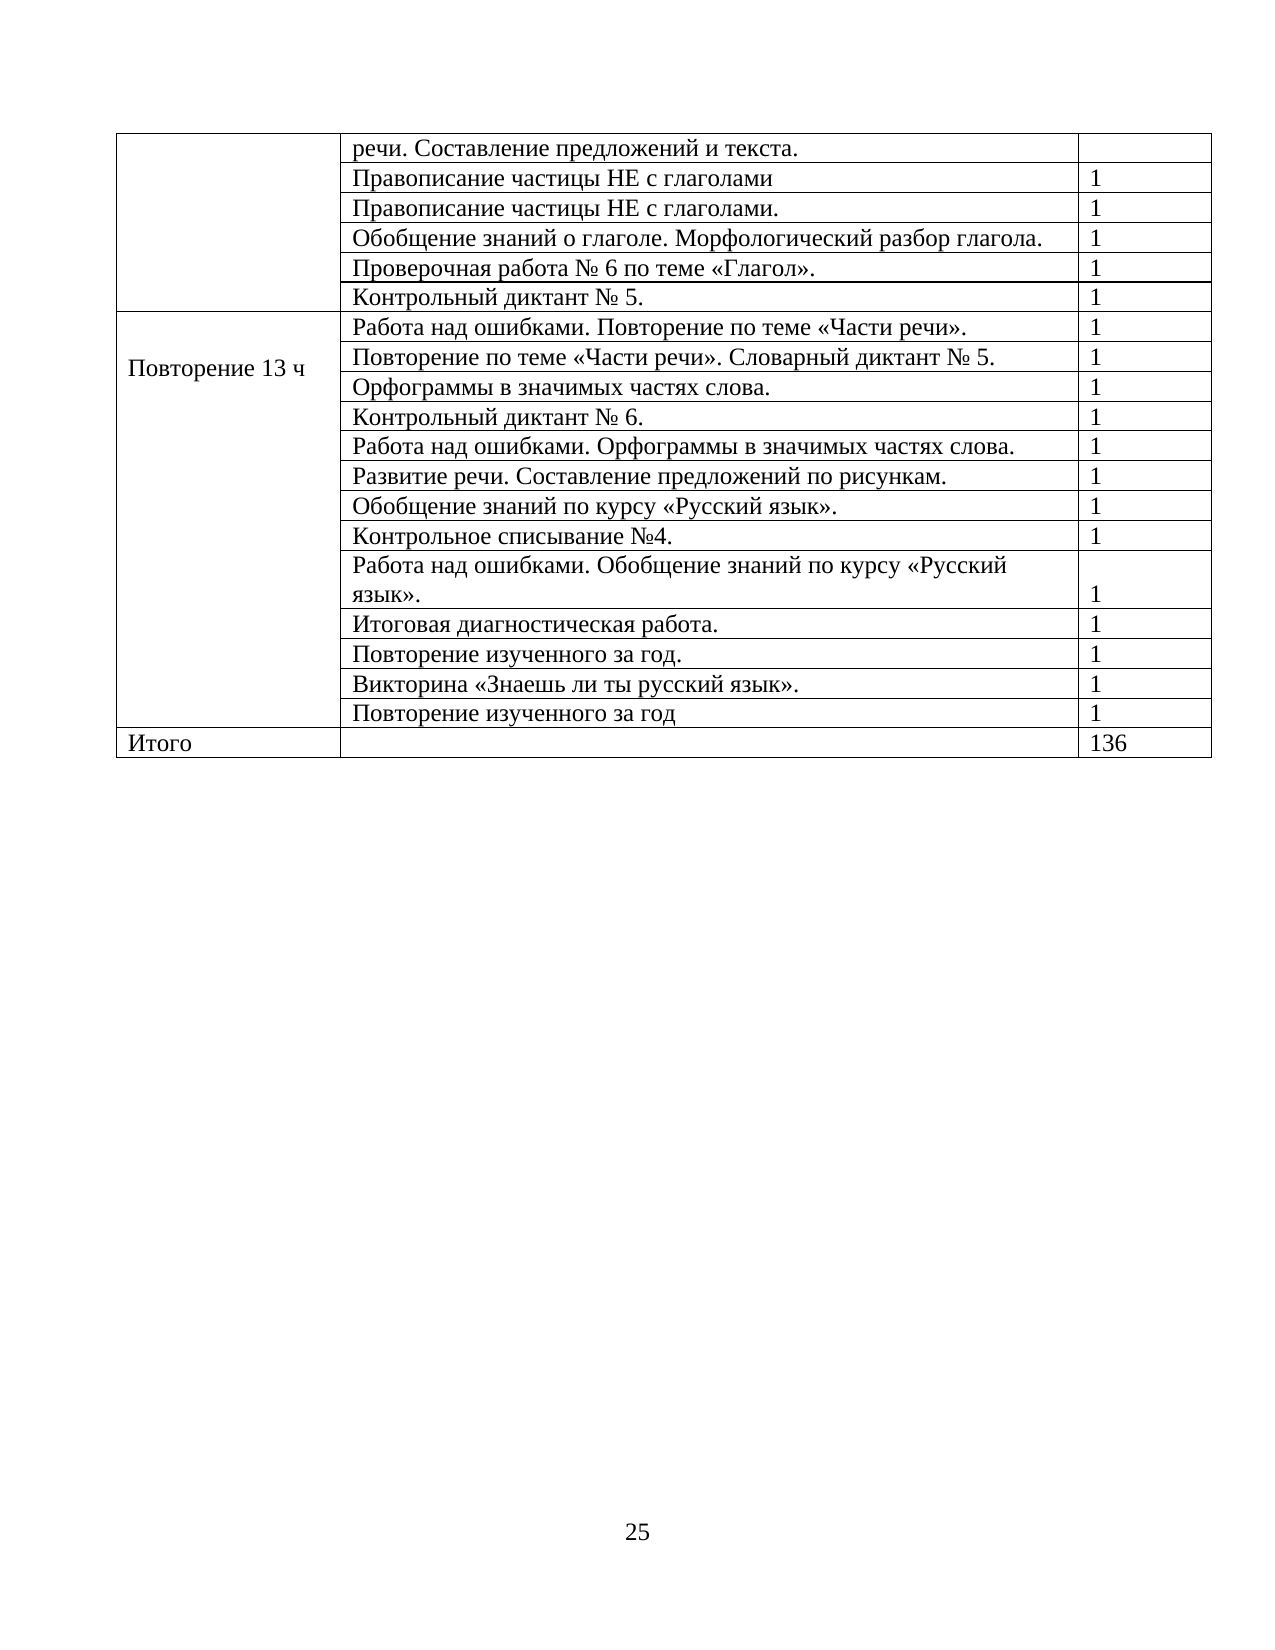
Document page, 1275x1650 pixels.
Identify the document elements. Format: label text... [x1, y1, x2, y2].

table_cell 1 [1079, 163, 1211, 192]
table_cell Викторина «Знаешь ли ты русский язык». [341, 669, 1078, 697]
table_cell 1 [1079, 372, 1211, 401]
table_cell Орфограммы в значимых частях слова. [341, 372, 1078, 401]
table_cell Итоговая диагностическая работа. [341, 609, 1078, 638]
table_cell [341, 134, 1078, 162]
table_cell 1 [1079, 342, 1211, 371]
table_cell 1 [1079, 223, 1211, 252]
table_cell Работа над ошибками. Обобщение знаний по курсу «Русский язык». [341, 551, 1078, 608]
table_cell 1 [1079, 491, 1211, 520]
table_cell 1 [1079, 609, 1211, 638]
table_cell Развитие речи. Составление предложений по рисункам. [341, 461, 1078, 490]
table_cell 1 [1079, 253, 1211, 281]
table_cell 1 [1079, 699, 1211, 727]
table_cell 1 [1079, 402, 1211, 430]
table_cell Обобщение знаний по курсу «Русский язык». [341, 491, 1078, 520]
table_cell Повторение изученного за год. [341, 639, 1078, 668]
table_cell 1 [1079, 669, 1211, 697]
table_cell 1 [1079, 134, 1211, 162]
table_cell Работа над ошибками. Орфограммы в значимых частях слова. [341, 431, 1078, 460]
table_cell Повторение изученного за год [341, 699, 1078, 727]
table_cell Работа над ошибками. Повторение по теме «Части речи». [341, 312, 1078, 341]
table_cell Контрольный диктант № 5. [341, 283, 1078, 311]
table_cell 1 [1079, 312, 1211, 341]
table_cell Итого [117, 728, 340, 757]
table_cell 1 [1079, 283, 1211, 311]
table_cell Обобщение знаний о глаголе. Морфологический разбор глагола. [341, 223, 1078, 252]
table_cell 136 [1079, 728, 1211, 757]
table_cell 1 [1079, 551, 1211, 608]
table_cell [341, 728, 1078, 757]
table_cell Проверочная работа № 6 по теме «Глагол». [341, 253, 1078, 281]
table_cell Контрольный диктант № 6. [341, 402, 1078, 430]
table_cell 1 [1079, 193, 1211, 222]
table_cell Повторение 13 ч [117, 312, 340, 727]
table_cell Контрольное списывание №4. [341, 521, 1078, 549]
table_cell Повторение по теме «Части речи». Словарный диктант № 5. [341, 342, 1078, 371]
table_cell 1 [1079, 521, 1211, 549]
table_cell 1 [1079, 639, 1211, 668]
table_cell Правописание частицы НЕ с глаголами. [341, 193, 1078, 222]
table_cell 1 [1079, 431, 1211, 460]
table_cell 1 [1079, 461, 1211, 490]
table_cell Правописание частицы НЕ с глаголами [341, 163, 1078, 192]
